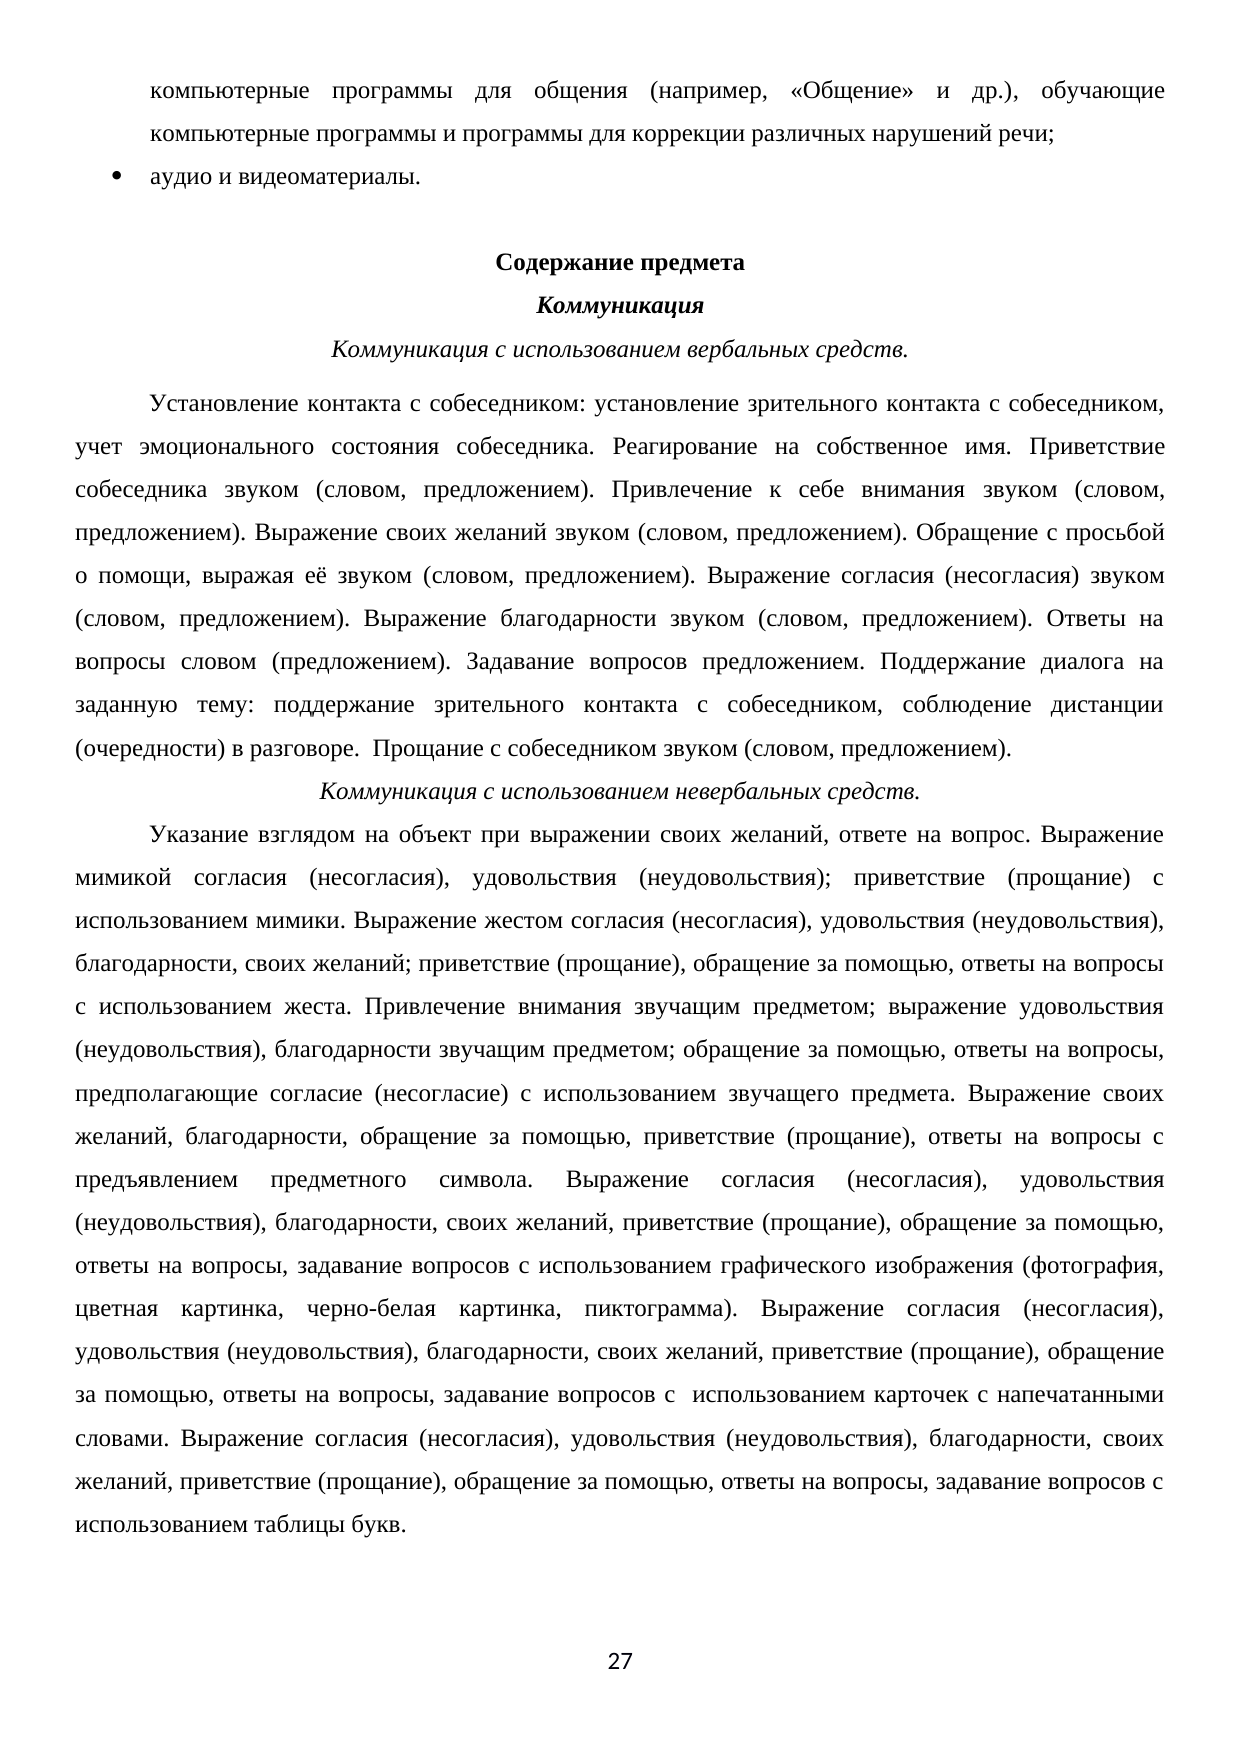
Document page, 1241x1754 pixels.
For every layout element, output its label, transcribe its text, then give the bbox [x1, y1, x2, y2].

text Установление контакта с собеседником: установление зрительного контакта с собеседником, учет эмоционального состояния собеседника. Реагирование на собственное имя. Приветствие собеседника звуком (словом, предложением). Привлечение к себе внимания звуком (словом, предложением). Выражение своих желаний звуком (словом, предложением). Обращение с просьбой о помощи, выражая её звуком (словом, предложением). Выражение согласия (несогласия) звуком (словом, предложением). Выражение благодарности звуком (словом, предложением). Ответы на вопросы словом (предложением). Задавание вопросов предложением. Поддержание диалога на заданную тему: поддержание зрительного контакта с собеседником, соблюдение дистанции (очередности) в разговоре. Прощание с собеседником звуком (словом, предложением). [75, 388, 1165, 761]
text Коммуникация с использованием вербальных средств. [75, 334, 1165, 362]
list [112, 75, 1165, 147]
list аудио и видеоматериалы. [112, 161, 1165, 190]
text Содержание предмета [75, 247, 1165, 276]
text Указание взглядом на объект при выражении своих желаний, ответе на вопрос. Выражение мимикой согласия (несогласия), удовольствия (неудовольствия); приветствие (прощание) с использованием мимики. Выражение жестом согласия (несогласия), удовольствия (неудовольствия), благодарности, своих желаний; приветствие (прощание), обращение за помощью, ответы на вопросы с использованием жеста. Привлечение внимания звучащим предметом; выражение удовольствия (неудовольствия), благодарности звучащим предметом; обращение за помощью, ответы на вопросы, предполагающие согласие (несогласие) с использованием звучащего предмета. Выражение своих желаний, благодарности, обращение за помощью, приветствие (прощание), ответы на вопросы с предъявлением предметного символа. Выражение согласия (несогласия), удовольствия (неудовольствия), благодарности, своих желаний, приветствие (прощание), обращение за помощью, ответы на вопросы, задавание вопросов с использованием графического изображения (фотография, цветная картинка, черно-белая картинка, пиктограмма). Выражение согласия (несогласия), удовольствия (неудовольствия), благодарности, своих желаний, приветствие (прощание), обращение за помощью, ответы на вопросы, задавание вопросов с использованием карточек с напечатанными словами. Выражение согласия (несогласия), удовольствия (неудовольствия), благодарности, своих желаний, приветствие (прощание), обращение за помощью, ответы на вопросы, задавание вопросов с использованием таблицы букв. [75, 819, 1165, 1538]
text Коммуникация с использованием невербальных средств. [75, 776, 1165, 804]
text Коммуникация [75, 291, 1165, 319]
